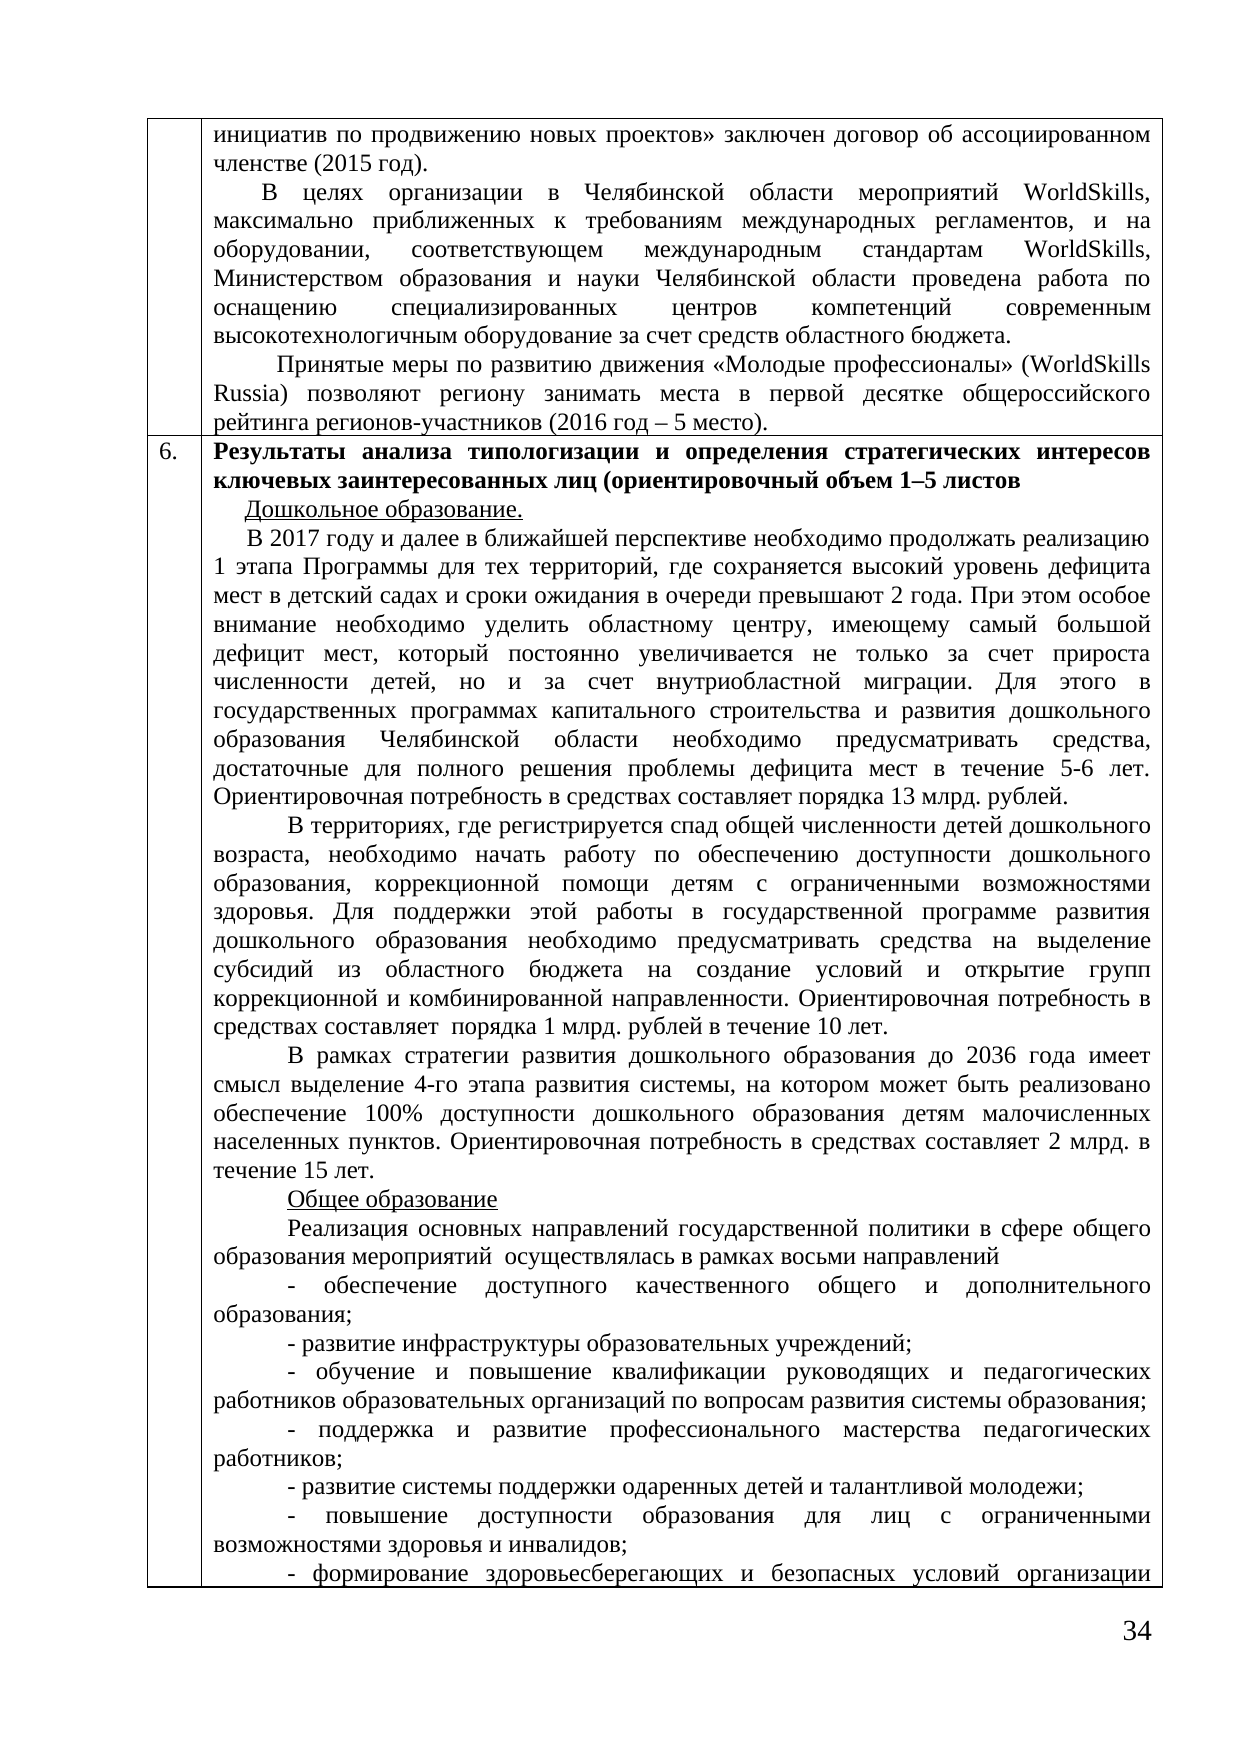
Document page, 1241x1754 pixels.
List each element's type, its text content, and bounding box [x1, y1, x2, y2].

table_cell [202, 436, 1162, 1586]
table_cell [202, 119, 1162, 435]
table_cell 5. [148, 119, 201, 435]
table_cell 6. [148, 436, 201, 1586]
